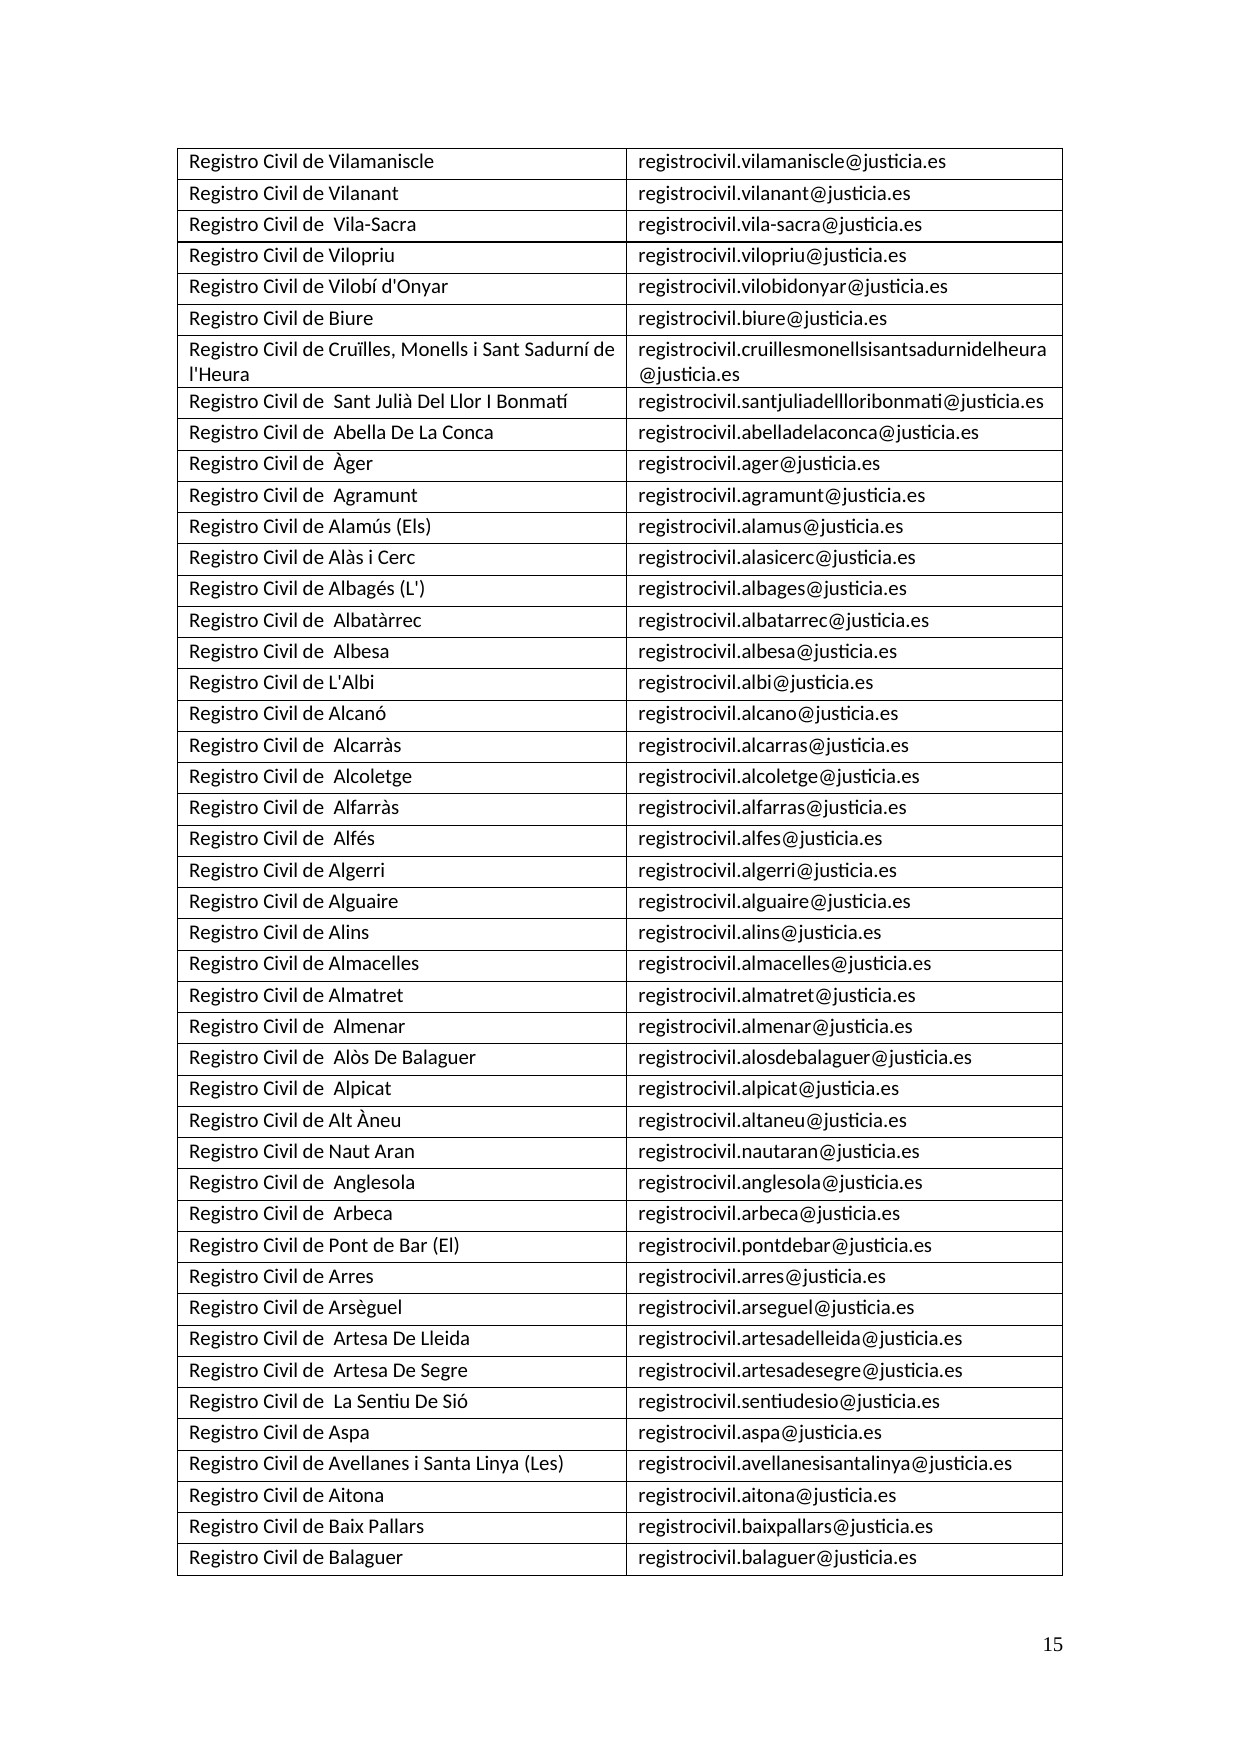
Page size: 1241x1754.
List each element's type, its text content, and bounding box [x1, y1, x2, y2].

table_cell Registro Civil de Avellanes i Santa Linya (Les) [178, 1451, 626, 1481]
table_cell registrocivil.almenar@justicia.es [627, 1013, 1062, 1043]
table_cell Registro Civil de Albatàrrec [178, 607, 626, 637]
table_cell Registro Civil de Albagés (L') [178, 576, 626, 606]
table_cell Registro Civil de Almacelles [178, 951, 626, 981]
table_cell Registro Civil de Almatret [178, 982, 626, 1012]
table_cell registrocivil.albatarrec@justicia.es [627, 607, 1062, 637]
table_cell Registro Civil de Algerri [178, 857, 626, 887]
table_cell registrocivil.santjuliadellloribonmati@justicia.es [627, 388, 1062, 418]
table_cell Registro Civil de Alt Àneu [178, 1107, 626, 1137]
table_cell registrocivil.aspa@justicia.es [627, 1419, 1062, 1449]
table_cell Registro Civil de Alcoletge [178, 763, 626, 793]
table_cell Registro Civil de Alfarràs [178, 794, 626, 824]
table_cell Registro Civil de Abella De La Conca [178, 419, 626, 449]
table_cell registrocivil.sentiudesio@justicia.es [627, 1388, 1062, 1418]
table_cell registrocivil.alosdebalaguer@justicia.es [627, 1044, 1062, 1074]
table_cell Registro Civil de La Sentiu De Sió [178, 1388, 626, 1418]
table_cell Registro Civil de Alfés [178, 826, 626, 856]
table_cell registrocivil.alins@justicia.es [627, 919, 1062, 949]
table_cell Registro Civil de Vilamaniscle [178, 149, 626, 179]
table_cell registrocivil.aitona@justicia.es [627, 1482, 1062, 1512]
table_cell registrocivil.almatret@justicia.es [627, 982, 1062, 1012]
table_cell Registro Civil de Vilanant [178, 180, 626, 210]
table_cell Registro Civil de Alòs De Balaguer [178, 1044, 626, 1074]
table_cell Registro Civil de Arbeca [178, 1201, 626, 1231]
table_cell Registro Civil de Balaguer [178, 1544, 626, 1574]
table_cell registrocivil.alpicat@justicia.es [627, 1076, 1062, 1106]
table_cell registrocivil.alfes@justicia.es [627, 826, 1062, 856]
table_cell registrocivil.abelladelaconca@justicia.es [627, 419, 1062, 449]
table_cell Registro Civil de Alcarràs [178, 732, 626, 762]
table_cell Registro Civil de Alins [178, 919, 626, 949]
table_cell Registro Civil de Biure [178, 305, 626, 335]
table_cell registrocivil.alfarras@justicia.es [627, 794, 1062, 824]
table_cell registrocivil.pontdebar@justicia.es [627, 1232, 1062, 1262]
table_cell registrocivil.alamus@justicia.es [627, 513, 1062, 543]
table_cell Registro Civil de Baix Pallars [178, 1513, 626, 1543]
table_cell Registro Civil de Artesa De Lleida [178, 1326, 626, 1356]
table_cell registrocivil.albages@justicia.es [627, 576, 1062, 606]
table_cell registrocivil.almacelles@justicia.es [627, 951, 1062, 981]
table_cell registrocivil.alguaire@justicia.es [627, 888, 1062, 918]
table_cell Registro Civil de Naut Aran [178, 1138, 626, 1168]
table_cell Registro Civil de Alpicat [178, 1076, 626, 1106]
table_cell registrocivil.biure@justicia.es [627, 305, 1062, 335]
table_cell Registro Civil de Arsèguel [178, 1294, 626, 1324]
table_cell Registro Civil de Albesa [178, 638, 626, 668]
table_cell Registro Civil de Vilopriu [178, 243, 626, 273]
table_cell registrocivil.albesa@justicia.es [627, 638, 1062, 668]
table_cell registrocivil.vila-sacra@justicia.es [627, 211, 1062, 241]
table_cell registrocivil.vilobidonyar@justicia.es [627, 274, 1062, 304]
table_cell registrocivil.vilanant@justicia.es [627, 180, 1062, 210]
table_cell Registro Civil de Agramunt [178, 482, 626, 512]
table_cell registrocivil.agramunt@justicia.es [627, 482, 1062, 512]
table_cell Registro Civil de Anglesola [178, 1169, 626, 1199]
table_cell registrocivil.algerri@justicia.es [627, 857, 1062, 887]
table_cell registrocivil.alcano@justicia.es [627, 701, 1062, 731]
table_cell registrocivil.altaneu@justicia.es [627, 1107, 1062, 1137]
table_cell registrocivil.arbeca@justicia.es [627, 1201, 1062, 1231]
table_cell Registro Civil de Alcanó [178, 701, 626, 731]
table_cell Registro Civil de Alguaire [178, 888, 626, 918]
table_cell Registro Civil de Aspa [178, 1419, 626, 1449]
table_cell registrocivil.vilopriu@justicia.es [627, 243, 1062, 273]
table_cell registrocivil.nautaran@justicia.es [627, 1138, 1062, 1168]
table_cell registrocivil.arseguel@justicia.es [627, 1294, 1062, 1324]
table_cell registrocivil.artesadesegre@justicia.es [627, 1357, 1062, 1387]
table_cell registrocivil.albi@justicia.es [627, 669, 1062, 699]
table_cell Registro Civil de Sant Julià Del Llor I Bonmatí [178, 388, 626, 418]
table_cell registrocivil.alcoletge@justicia.es [627, 763, 1062, 793]
table_cell registrocivil.anglesola@justicia.es [627, 1169, 1062, 1199]
table_cell registrocivil.cruillesmonellsisantsadurnidelheura@justicia.es [627, 336, 1062, 387]
table_cell registrocivil.balaguer@justicia.es [627, 1544, 1062, 1574]
table_cell registrocivil.artesadelleida@justicia.es [627, 1326, 1062, 1356]
table_cell registrocivil.alcarras@justicia.es [627, 732, 1062, 762]
table_cell Registro Civil de Arres [178, 1263, 626, 1293]
table_cell Registro Civil de Vilobí d'Onyar [178, 274, 626, 304]
table_cell Registro Civil de Alàs i Cerc [178, 544, 626, 574]
table_cell Registro Civil de Àger [178, 451, 626, 481]
table_cell Registro Civil de Alamús (Els) [178, 513, 626, 543]
table_cell registrocivil.avellanesisantalinya@justicia.es [627, 1451, 1062, 1481]
table_cell Registro Civil de L'Albi [178, 669, 626, 699]
table_cell Registro Civil de Cruïlles, Monells i Sant Sadurní de l'Heura [178, 336, 626, 387]
table_cell Registro Civil de Aitona [178, 1482, 626, 1512]
table_cell Registro Civil de Pont de Bar (El) [178, 1232, 626, 1262]
table_cell registrocivil.arres@justicia.es [627, 1263, 1062, 1293]
table_cell registrocivil.baixpallars@justicia.es [627, 1513, 1062, 1543]
table_cell Registro Civil de Artesa De Segre [178, 1357, 626, 1387]
table_cell registrocivil.alasicerc@justicia.es [627, 544, 1062, 574]
table_cell Registro Civil de Almenar [178, 1013, 626, 1043]
table_cell Registro Civil de Vila-Sacra [178, 211, 626, 241]
table_cell registrocivil.vilamaniscle@justicia.es [627, 149, 1062, 179]
table_cell registrocivil.ager@justicia.es [627, 451, 1062, 481]
